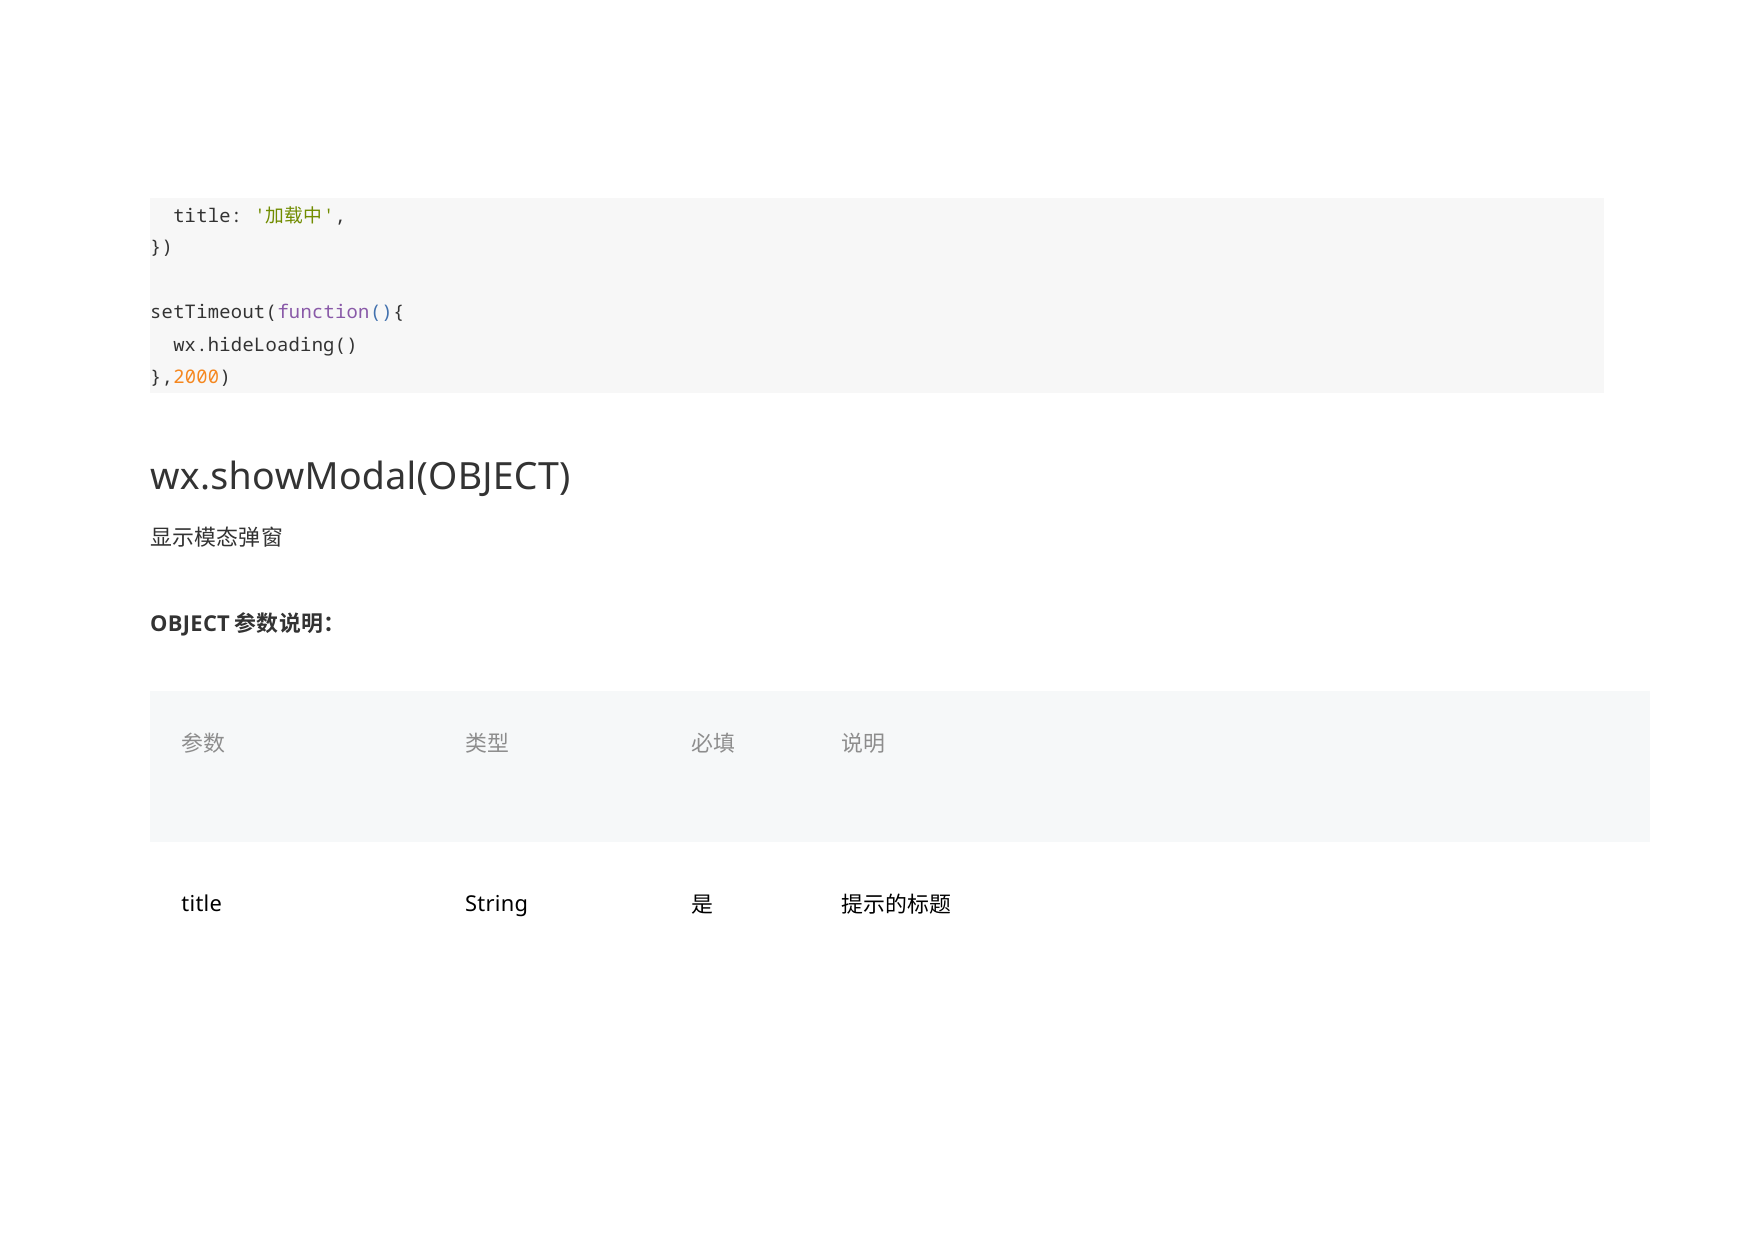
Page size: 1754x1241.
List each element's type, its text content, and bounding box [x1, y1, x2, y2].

text wx.hideLoading() [150, 328, 1604, 360]
text },2000) [150, 360, 1604, 393]
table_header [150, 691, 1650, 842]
text setTimeout(function(){ [150, 295, 1604, 328]
text title: '加载中', [150, 198, 1604, 230]
text OBJECT参数说明： [150, 606, 1604, 638]
text ​显示模态弹窗 [150, 520, 1604, 553]
text }) [150, 230, 1604, 263]
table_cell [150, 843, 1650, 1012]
subtitle wx.showModal(OBJECT) [150, 443, 1604, 508]
